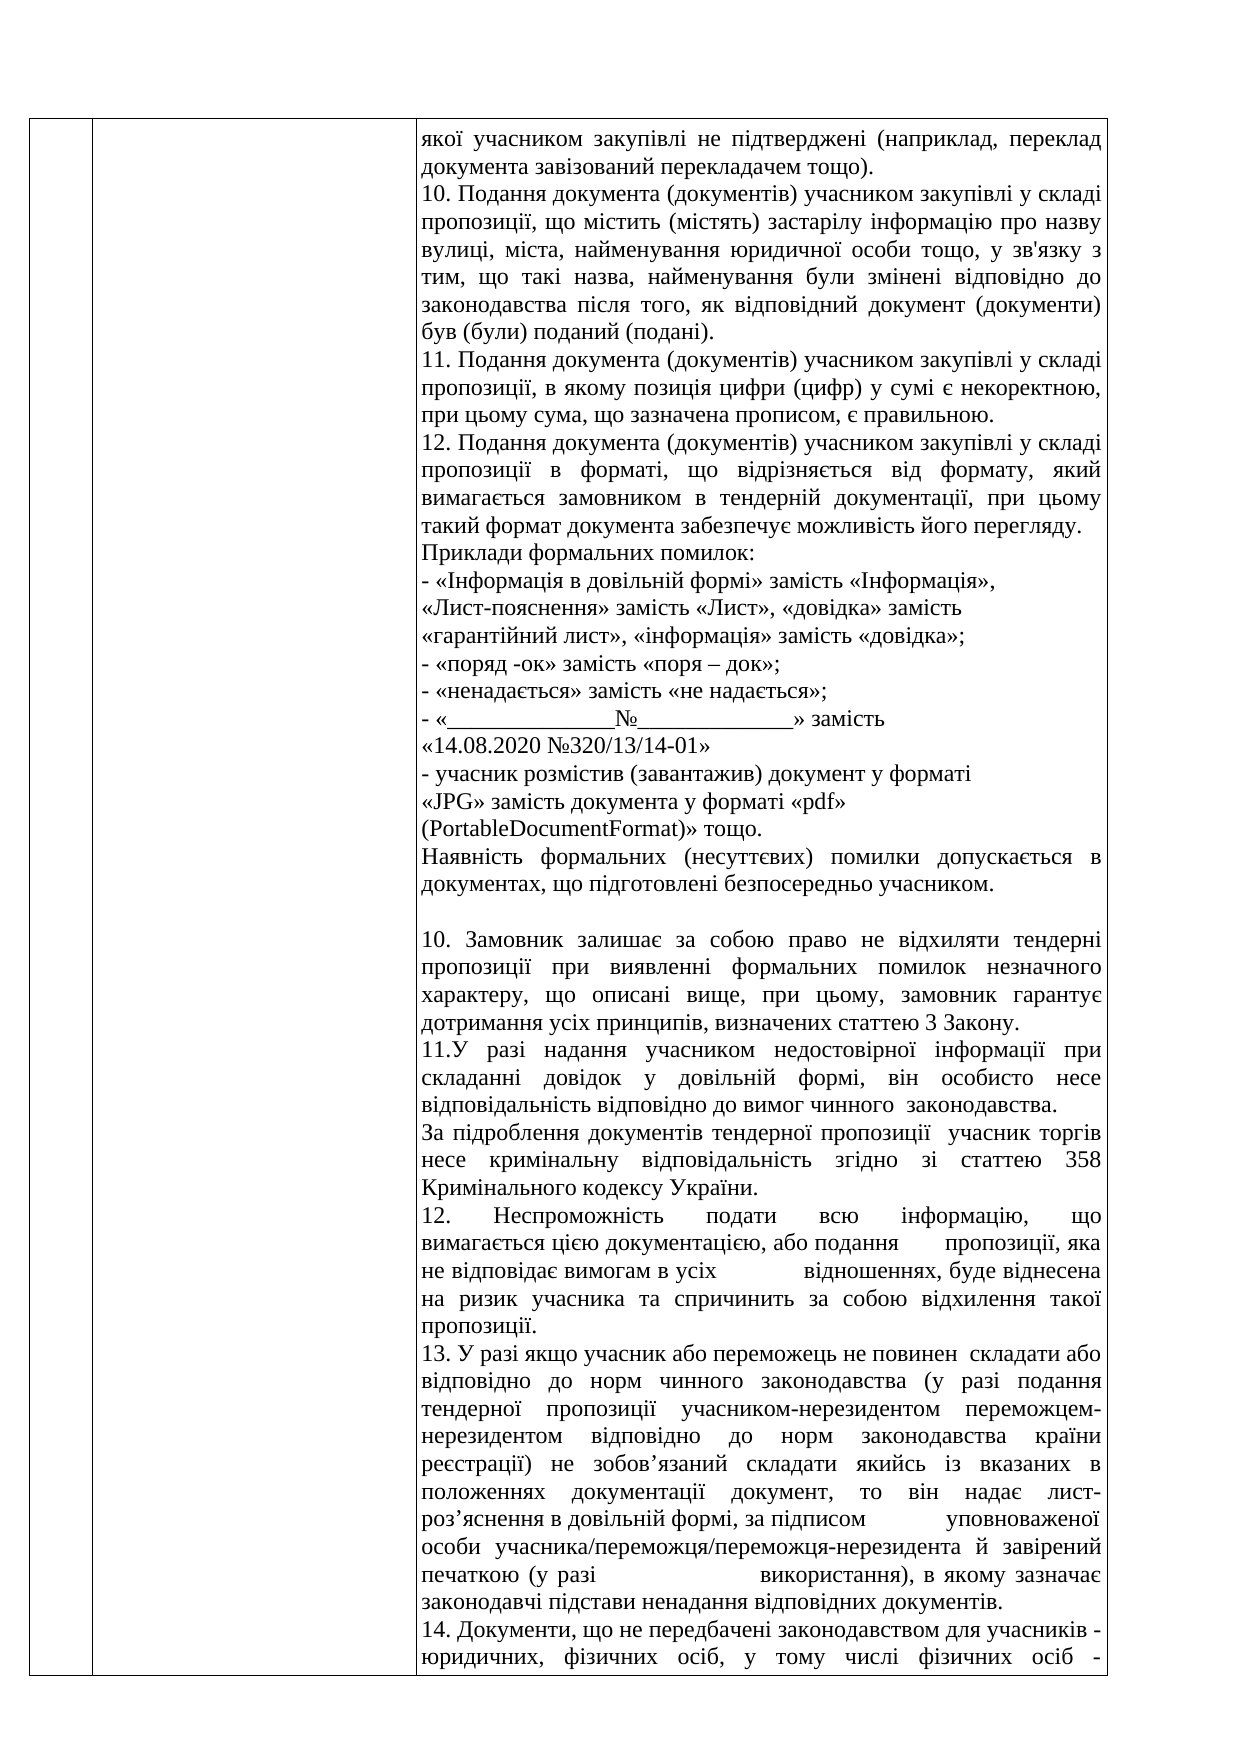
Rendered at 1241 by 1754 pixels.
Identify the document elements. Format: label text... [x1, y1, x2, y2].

table_cell 1 [30, 119, 92, 1675]
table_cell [417, 119, 1107, 1675]
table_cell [93, 119, 416, 1675]
